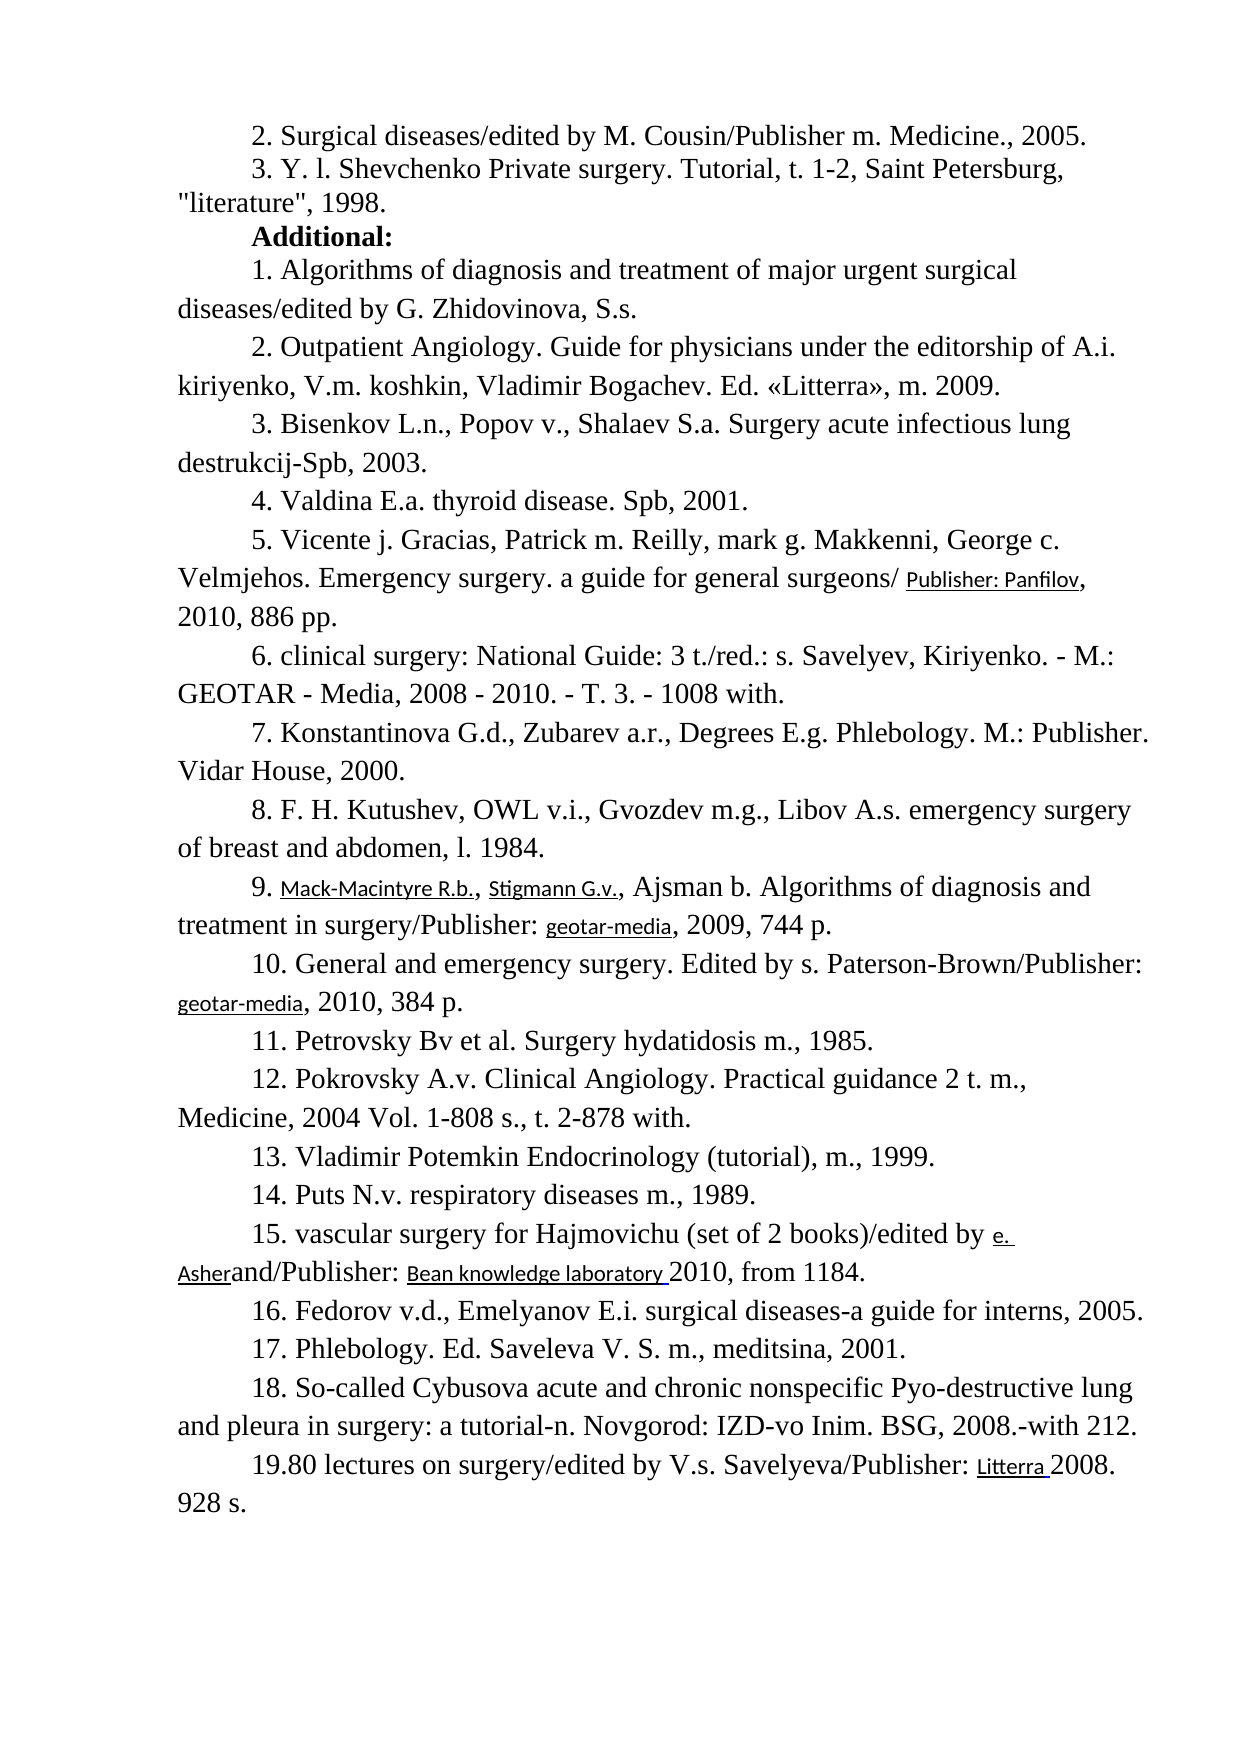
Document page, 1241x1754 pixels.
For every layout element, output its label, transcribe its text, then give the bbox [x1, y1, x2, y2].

text 4. Valdina E.a. thyroid disease. Spb, 2001. [177, 483, 1152, 517]
text 2. Surgical diseases/edited by M. Cousin/Publisher m. Medicine., 2005. [177, 118, 1152, 152]
text 7. Konstantinova G.d., Zubarev a.r., Degrees E.g. Phlebology. M.: Publisher. Vidar House, 2000. [177, 715, 1152, 787]
text 2. Outpatient Angiology. Guide for physicians under the editorship of A.i. kiriyenko, V.m. koshkin, Vladimir Bogachev. Ed. «Litterra», m. 2009. [177, 329, 1152, 401]
text 3. Bisenkov L.n., Popov v., Shalaev S.a. Surgery acute infectious lung destrukcij-Spb, 2003. [177, 406, 1152, 478]
text 6. clinical surgery: National Guide: 3 t./red.: s. Savelyev, Kiriyenko. - М.: GEOTAR - Media, 2008 - 2010. - T. 3. - 1008 with. [177, 638, 1152, 710]
text 8. F. H. Kutushev, OWL v.i., Gvozdev m.g., Libov A.s. emergency surgery of breast and abdomen, l. 1984. [177, 792, 1152, 864]
text 18. So-called Cybusova acute and chronic nonspecific Pyo-destructive lung and pleura in surgery: a tutorial-n. Novgorod: IZD-vo Inim. BSG, 2008.-with 212. [177, 1370, 1152, 1442]
text 15. vascular surgery for Hajmovichu (set of 2 books)/edited by e. Asherand/Publisher: Bean knowledge laboratory 2010, from 1184. [177, 1216, 1152, 1288]
text 11. Petrovsky Bv et al. Surgery hydatidosis m., 1985. [177, 1023, 1152, 1057]
text 16. Fedorov v.d., Emelyanov E.i. surgical diseases-a guide for interns, 2005. [177, 1293, 1152, 1326]
text 14. Puts N.v. respiratory diseases m., 1989. [177, 1177, 1152, 1211]
text 17. Phlebology. Ed. Saveleva V. S. m., meditsina, 2001. [177, 1331, 1152, 1365]
text 5. Vicente j. Gracias, Patrick m. Reilly, mark g. Makkenni, George c. Velmjehos. Emergency surgery. a guide for general surgeons/ Publisher: Panfilov, 2010, 886 pp. [177, 522, 1152, 633]
text 19.80 lectures on surgery/edited by V.s. Savelyeva/Publisher: Litterra 2008. 928 s. [177, 1447, 1152, 1519]
text 12. Pokrovsky A.v. Clinical Angiology. Practical guidance 2 t. m., Medicine, 2004 Vol. 1-808 s., t. 2-878 with. [177, 1062, 1152, 1134]
text 9. Mack-Macintyre R.b., Stigmann G.v., Ajsman b. Algorithms of diagnosis and treatment in surgery/Publisher: geotar-media, 2009, 744 p. [177, 869, 1152, 941]
text 10. General and emergency surgery. Edited by s. Paterson-Brown/Publisher: geotar-media, 2010, 384 p. [177, 946, 1152, 1018]
text 3. Y. l. Shevchenko Private surgery. Tutorial, t. 1-2, Saint Petersburg, "literature", 1998. [177, 152, 1152, 219]
text Additional: [177, 219, 1152, 252]
text 13. Vladimir Potemkin Endocrinology (tutorial), m., 1999. [177, 1139, 1152, 1172]
text 1. Algorithms of diagnosis and treatment of major urgent surgical diseases/edited by G. Zhidovinova, S.s. [177, 252, 1152, 324]
